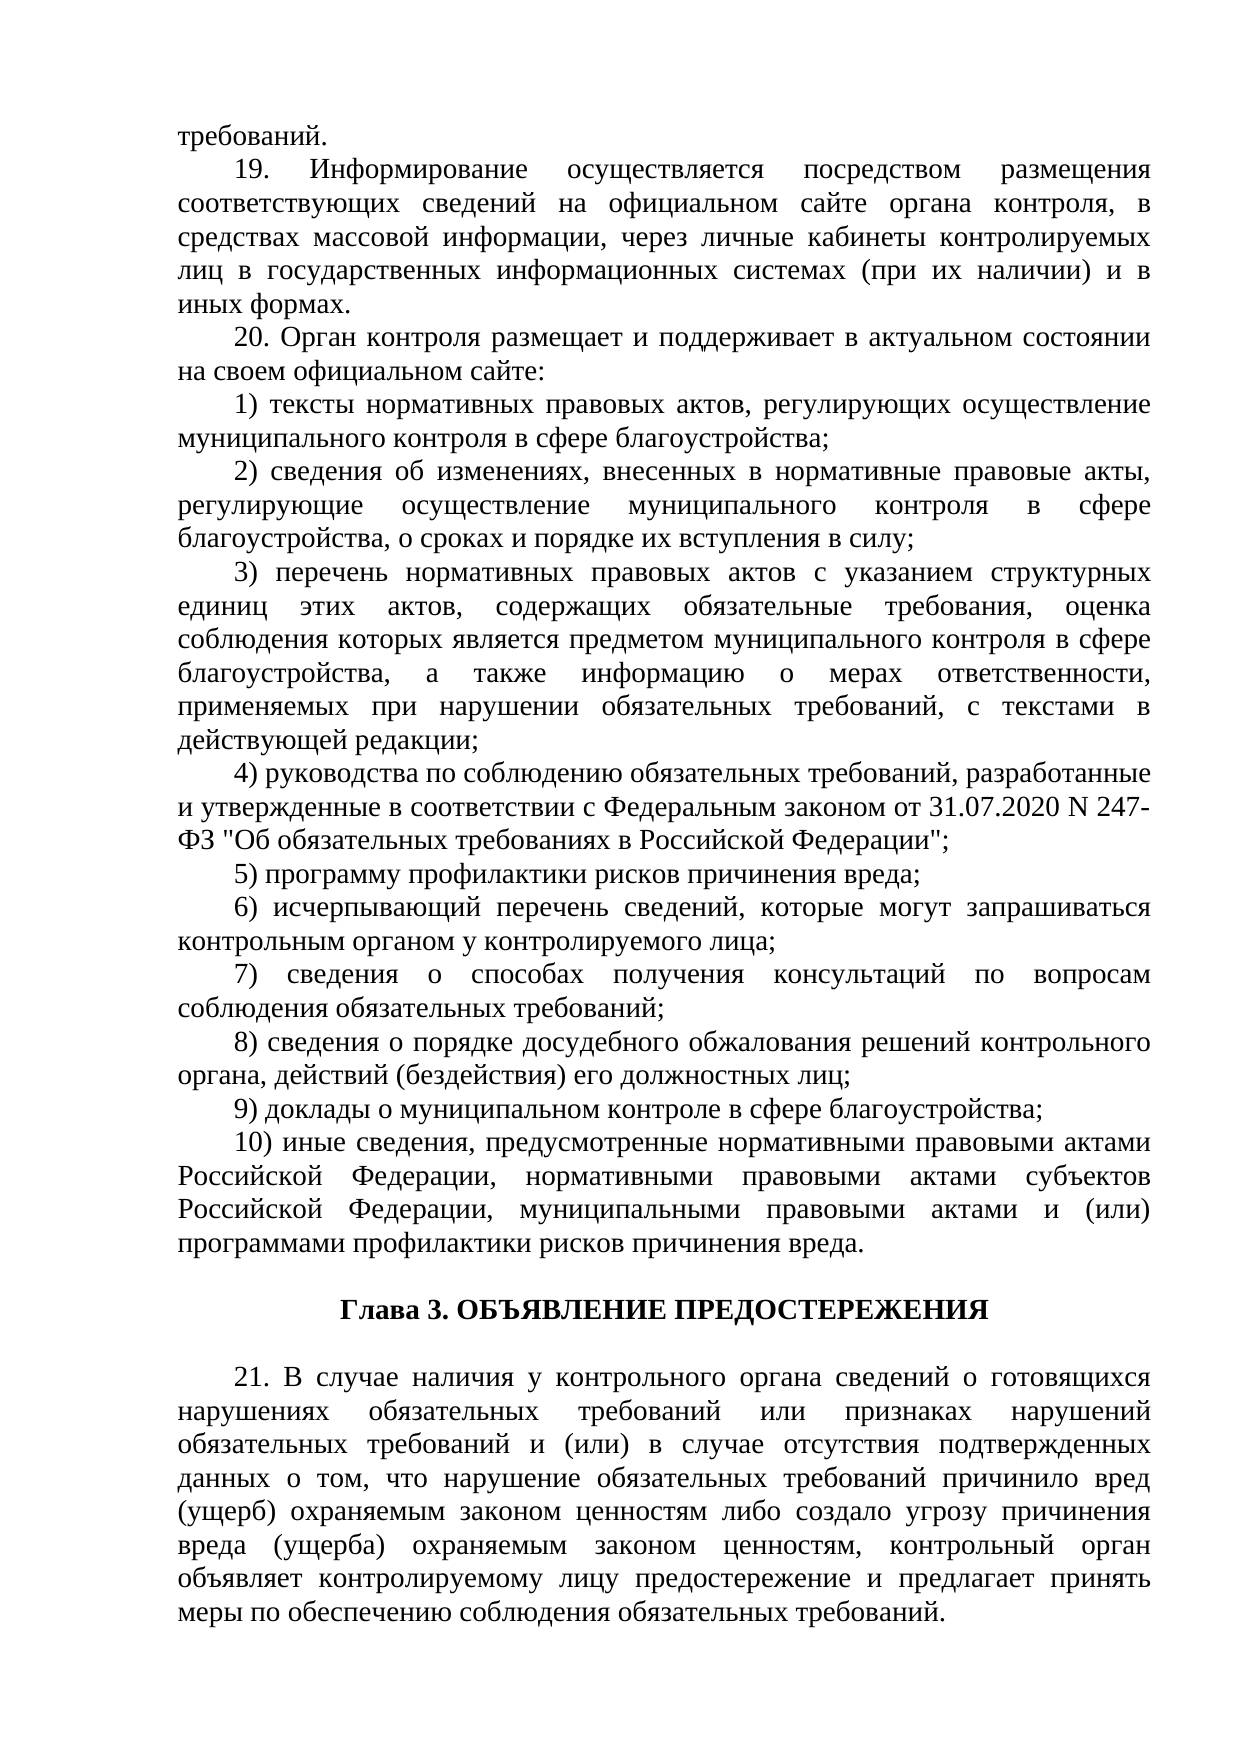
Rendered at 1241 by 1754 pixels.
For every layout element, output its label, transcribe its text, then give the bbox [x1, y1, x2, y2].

text 8) сведения о порядке досудебного обжалования решений контрольного органа, действий (бездействия) его должностных лиц; [177, 1024, 1152, 1091]
text 20. Орган контроля размещает и поддерживает в актуальном состоянии на своем официальном сайте: [177, 319, 1152, 386]
text 5) программу профилактики рисков причинения вреда; [177, 856, 1152, 889]
text 9) доклады о муниципальном контроле в сфере благоустройства; [177, 1091, 1152, 1124]
text 2) сведения об изменениях, внесенных в нормативные правовые акты, регулирующие осуществление муниципального контроля в сфере благоустройства, о сроках и порядке их вступления в силу; [177, 453, 1152, 554]
text 10) иные сведения, предусмотренные нормативными правовыми актами Российской Федерации, нормативными правовыми актами субъектов Российской Федерации, муниципальными правовыми актами и (или) программами профилактики рисков причинения вреда. [177, 1124, 1152, 1258]
text 19. Информирование осуществляется посредством размещения соответствующих сведений на официальном сайте органа контроля, в средствах массовой информации, через личные кабинеты контролируемых лиц в государственных информационных системах (при их наличии) и в иных формах. [177, 152, 1152, 319]
text 3) перечень нормативных правовых актов с указанием структурных единиц этих актов, содержащих обязательные требования, оценка соблюдения которых является предметом муниципального контроля в сфере благоустройства, а также информацию о мерах ответственности, применяемых при нарушении обязательных требований, с текстами в действующей редакции; [177, 554, 1152, 755]
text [177, 118, 1152, 152]
text 21. В случае наличия у контрольного органа сведений о готовящихся нарушениях обязательных требований или признаках нарушений обязательных требований и (или) в случае отсутствия подтвержденных данных о том, что нарушение обязательных требований причинило вред (ущерб) охраняемым законом ценностям либо создало угрозу причинения вреда (ущерба) охраняемым законом ценностям, контрольный орган объявляет контролируемому лицу предостережение и предлагает принять меры по обеспечению соблюдения обязательных требований. [177, 1359, 1152, 1627]
title Глава 3. ОБЪЯВЛЕНИЕ ПРЕДОСТЕРЕЖЕНИЯ [177, 1292, 1152, 1326]
text 7) сведения о способах получения консультаций по вопросам соблюдения обязательных требований; [177, 957, 1152, 1024]
text 1) тексты нормативных правовых актов, регулирующих осуществление муниципального контроля в сфере благоустройства; [177, 386, 1152, 453]
text 4) руководства по соблюдению обязательных требований, разработанные и утвержденные в соответствии с Федеральным законом от 31.07.2020 N 247-ФЗ "Об обязательных требованиях в Российской Федерации"; [177, 755, 1152, 856]
text 6) исчерпывающий перечень сведений, которые могут запрашиваться контрольным органом у контролируемого лица; [177, 889, 1152, 957]
